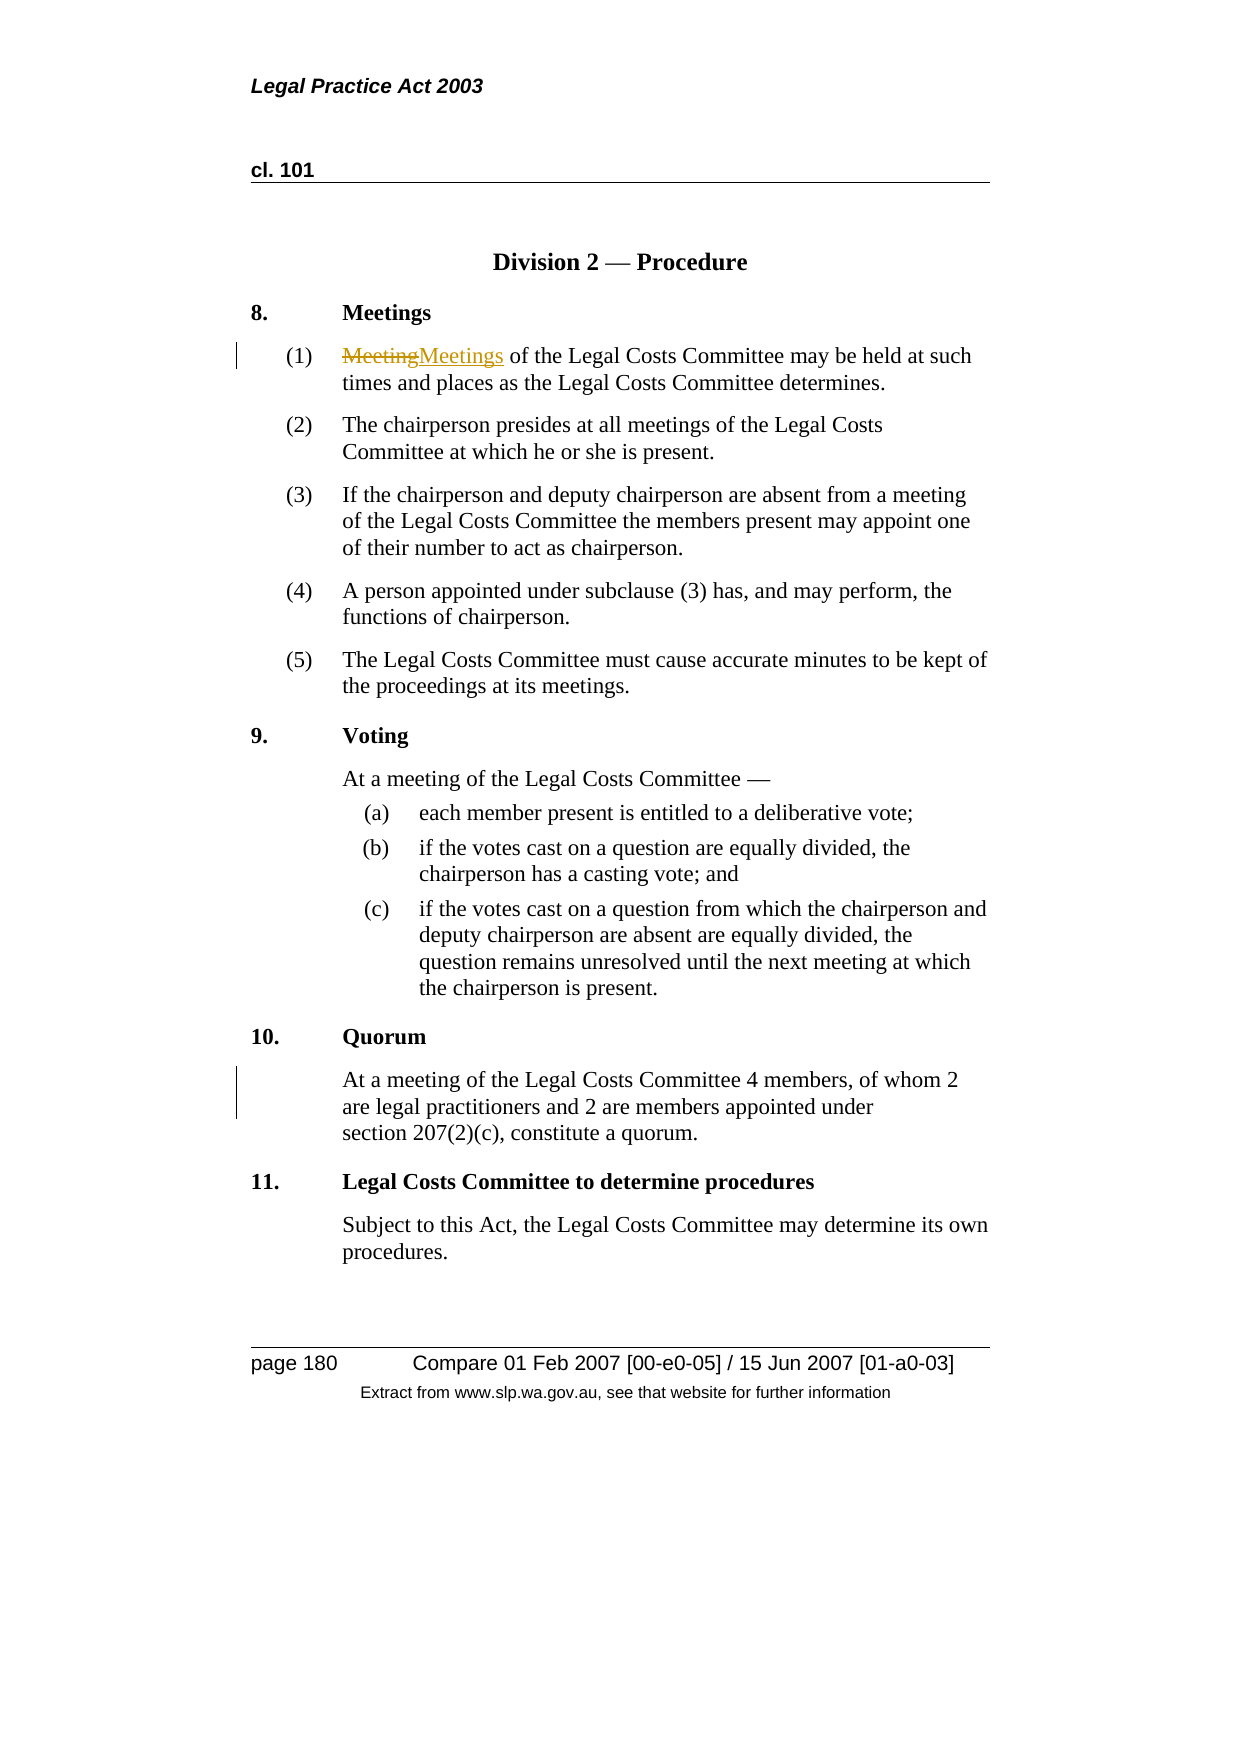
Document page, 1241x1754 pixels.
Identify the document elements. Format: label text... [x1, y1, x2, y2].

subtitle 10. Quorum [251, 1023, 990, 1050]
subtitle 9. Voting [251, 722, 990, 748]
text (4) A person appointed under subclause (3) has, and may perform, the functions of chairperson. [251, 577, 990, 629]
subtitle 8. Meetings [251, 299, 990, 326]
text (c) if the votes cast on a question from which the chairperson and deputy chairperson are absent are equally divided, the question remains unresolved until the next meeting at which the chairperson is present. [251, 895, 990, 1001]
text (5) The Legal Costs Committee must cause accurate minutes to be kept of the proceedings at its meetings. [251, 646, 990, 699]
text Subject to this Act, the Legal Costs Committee may determine its own procedures. [251, 1211, 990, 1264]
text At a meeting of the Legal Costs Committee 4 members, of whom 2are legal practitioners and 2 are members appointed under section 207(2)(c), constitute a quorum. [251, 1066, 990, 1146]
text (b) if the votes cast on a question are equally divided, the chairperson has a casting vote; and [251, 834, 990, 887]
text (a) each member present is entitled to a deliberative vote; [251, 799, 990, 826]
text (2) The chairperson presides at all meetings of the Legal Costs Committee at which he or she is present. [251, 412, 990, 464]
subtitle Division 2 — Procedure [251, 247, 990, 276]
text At a meeting of the Legal Costs Committee — [251, 765, 990, 791]
text (3) If the chairperson and deputy chairperson are absent from a meeting of the Legal Costs Committee the members present may appoint one of their number to act as chairperson. [251, 481, 990, 560]
text (1) of the Legal Costs Committee may be held at such times and places as the Legal Costs Committee determines. [251, 342, 990, 395]
subtitle 11. Legal Costs Committee to determine procedures [251, 1168, 990, 1195]
